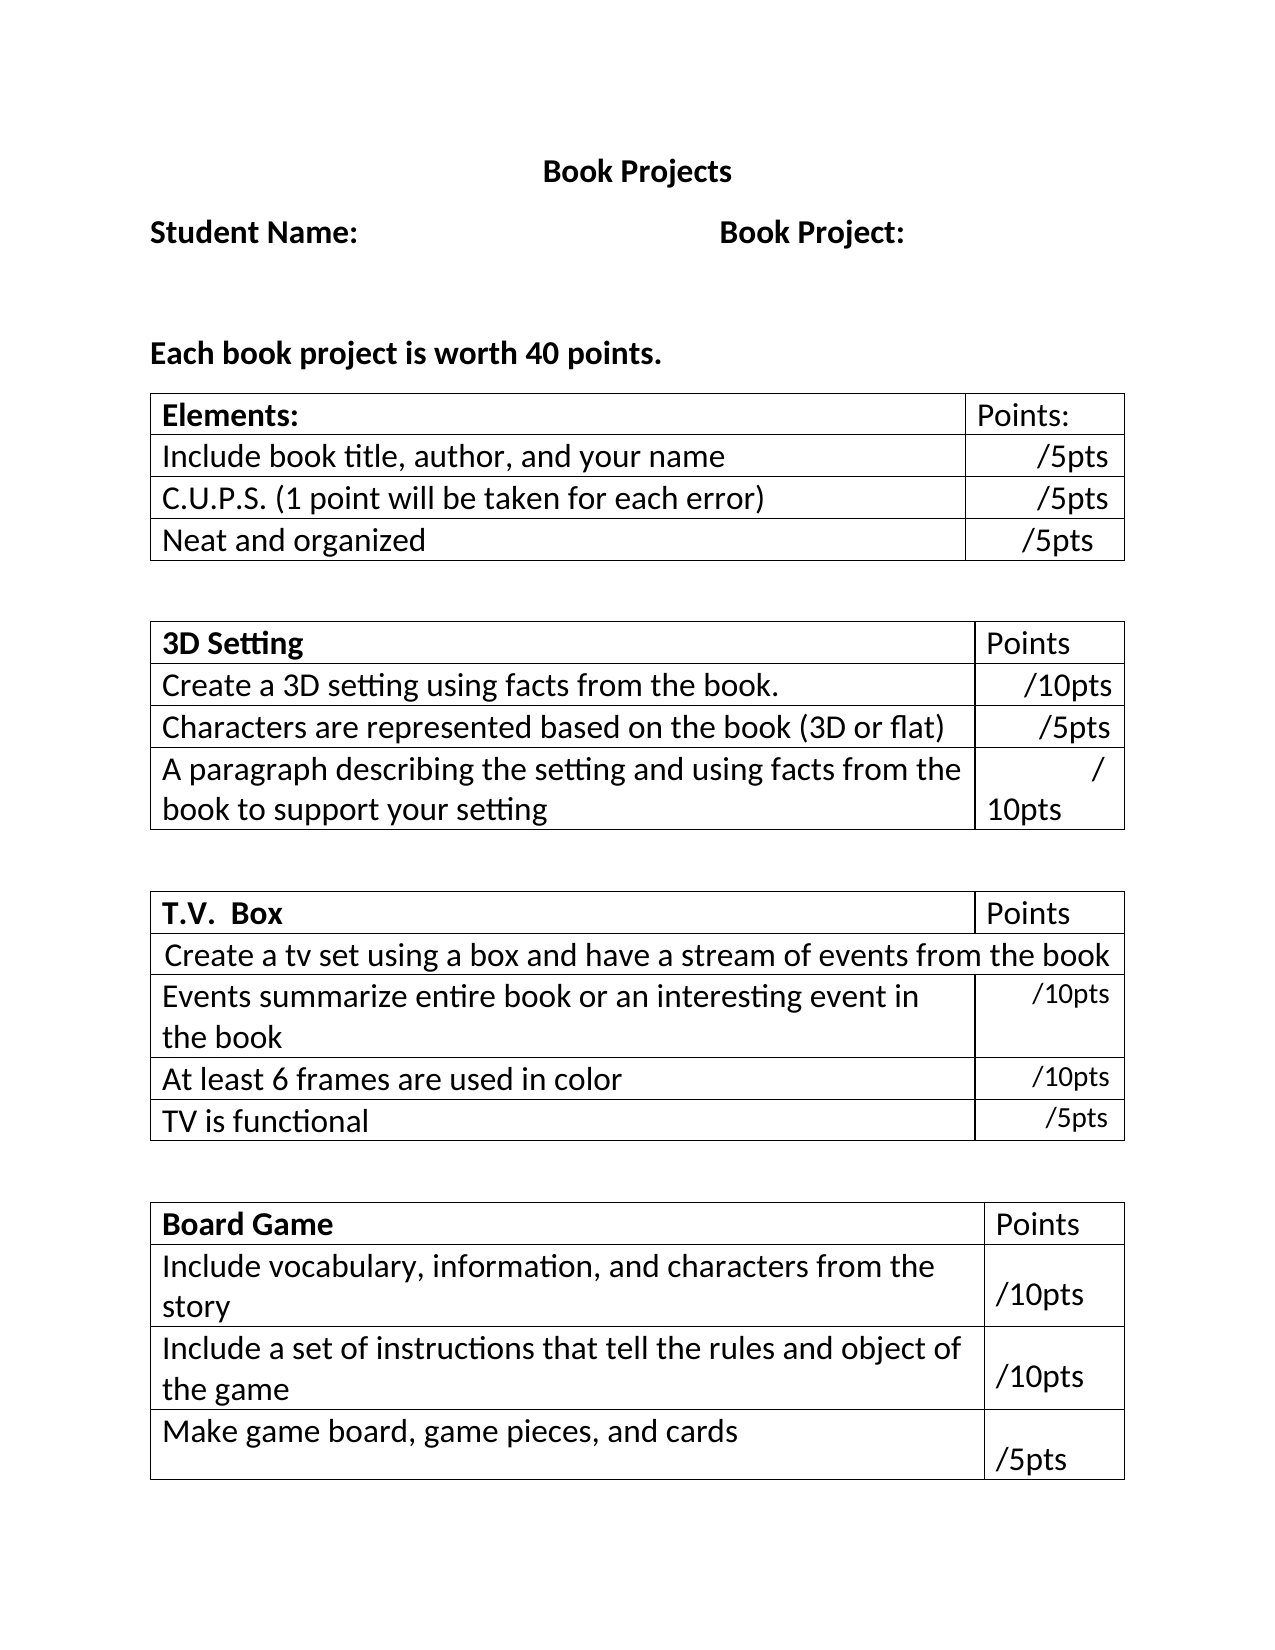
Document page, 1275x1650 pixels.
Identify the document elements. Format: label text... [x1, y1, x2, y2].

table_header Points [976, 892, 1124, 932]
table_header Board Game [151, 1203, 984, 1244]
table_cell TV is functional [151, 1100, 974, 1140]
table_cell /10pts [976, 975, 1124, 1057]
table_cell At least 6 frames are used in color [151, 1058, 974, 1098]
table_header Points [976, 622, 1124, 663]
table_cell Characters are represented based on the book (3D or flat) [151, 706, 974, 747]
table_header Elements: [151, 394, 965, 434]
table_cell /10pts [976, 1058, 1124, 1098]
table_cell Events summarize entire book or an interesting event in the book [151, 975, 974, 1057]
table_cell Include a set of instructions that tell the rules and object of the game [151, 1327, 984, 1409]
table_header T.V. Box [151, 892, 974, 932]
table_cell /5pts [966, 435, 1124, 476]
table_header 3D Setting [151, 622, 974, 663]
table_cell Make game board, game pieces, and cards [151, 1410, 984, 1478]
table_cell C.U.P.S. (1 point will be taken for each error) [151, 477, 965, 518]
table_header Points: [966, 394, 1124, 434]
table_cell /5pts [985, 1410, 1124, 1478]
table_cell A paragraph describing the setting and using facts from the book to support your setting [151, 748, 974, 829]
table_cell /5pts [976, 1100, 1124, 1140]
table_cell Include book title, author, and your name [151, 435, 965, 476]
table_cell Include vocabulary, information, and characters from the story [151, 1245, 984, 1326]
table_cell /5pts [966, 477, 1124, 518]
table_cell Create a tv set using a box and have a stream of events from the book [151, 934, 1124, 974]
text Each book project is worth 40 points. [150, 332, 1125, 373]
table_cell Create a 3D setting using facts from the book. [151, 664, 974, 705]
table_header Points [985, 1203, 1124, 1244]
table_cell /5pts [966, 519, 1124, 559]
text Student Name: Book Project: [150, 211, 1125, 251]
text Book Projects [150, 150, 1125, 191]
table_cell /10pts [976, 664, 1124, 705]
table_cell /10pts [985, 1327, 1124, 1409]
table_cell Neat and organized [151, 519, 965, 559]
table_cell /5pts [976, 706, 1124, 747]
table_cell /10pts [976, 748, 1124, 829]
table_cell /10pts [985, 1245, 1124, 1326]
